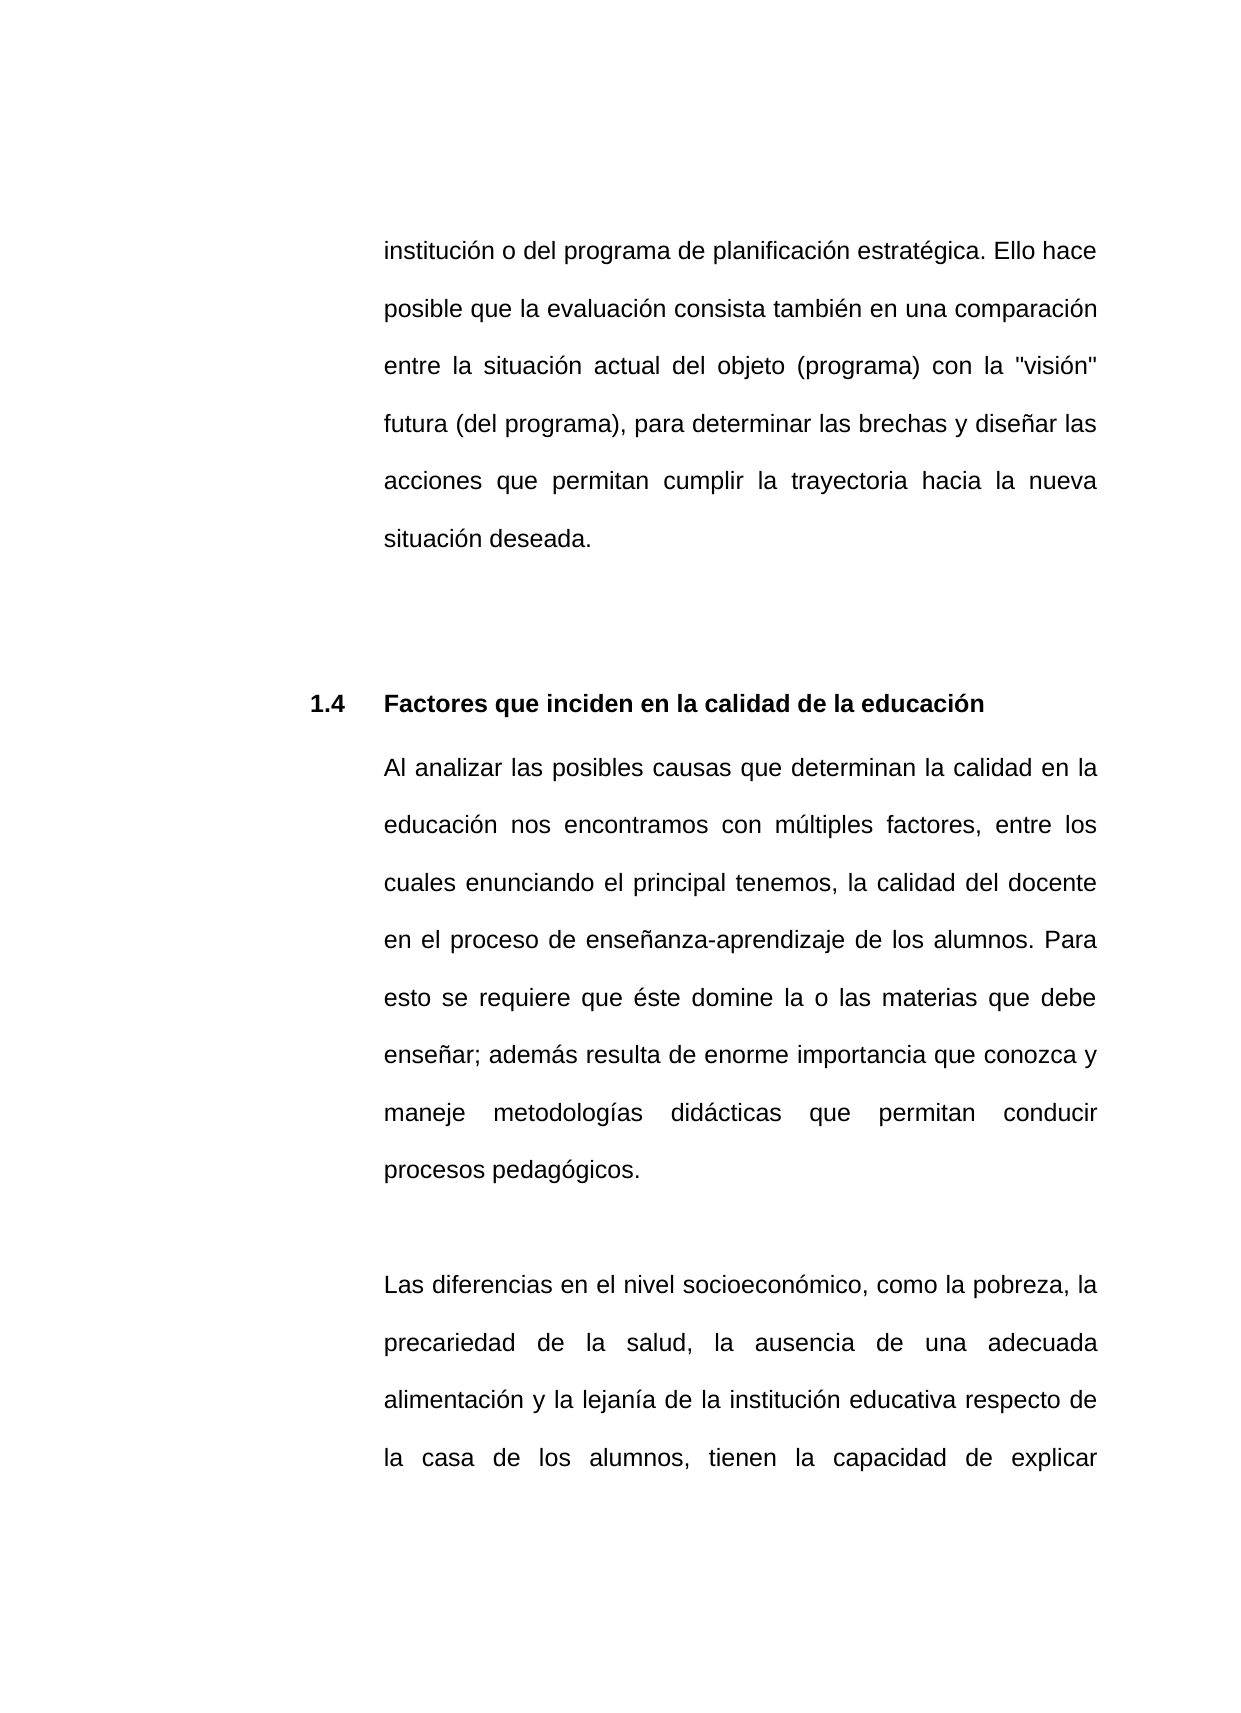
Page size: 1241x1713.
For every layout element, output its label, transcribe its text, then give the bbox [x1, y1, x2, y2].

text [384, 236, 1098, 552]
subtitle 1.4 Factores que inciden en la calidad de la educación [236, 689, 1098, 717]
text Al analizar las posibles causas que determinan la calidad en la educación nos encontramos con múltiples factores, entre los cuales enunciando el principal tenemos, la calidad del docente en el proceso de enseñanza-aprendizaje de los alumnos. Para esto se requiere que éste domine la o las materias que debe enseñar; además resulta de enorme importancia que conozca y maneje metodologías didácticas que permitan conducir procesos pedagógicos. [384, 752, 1098, 1184]
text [384, 1270, 1098, 1471]
